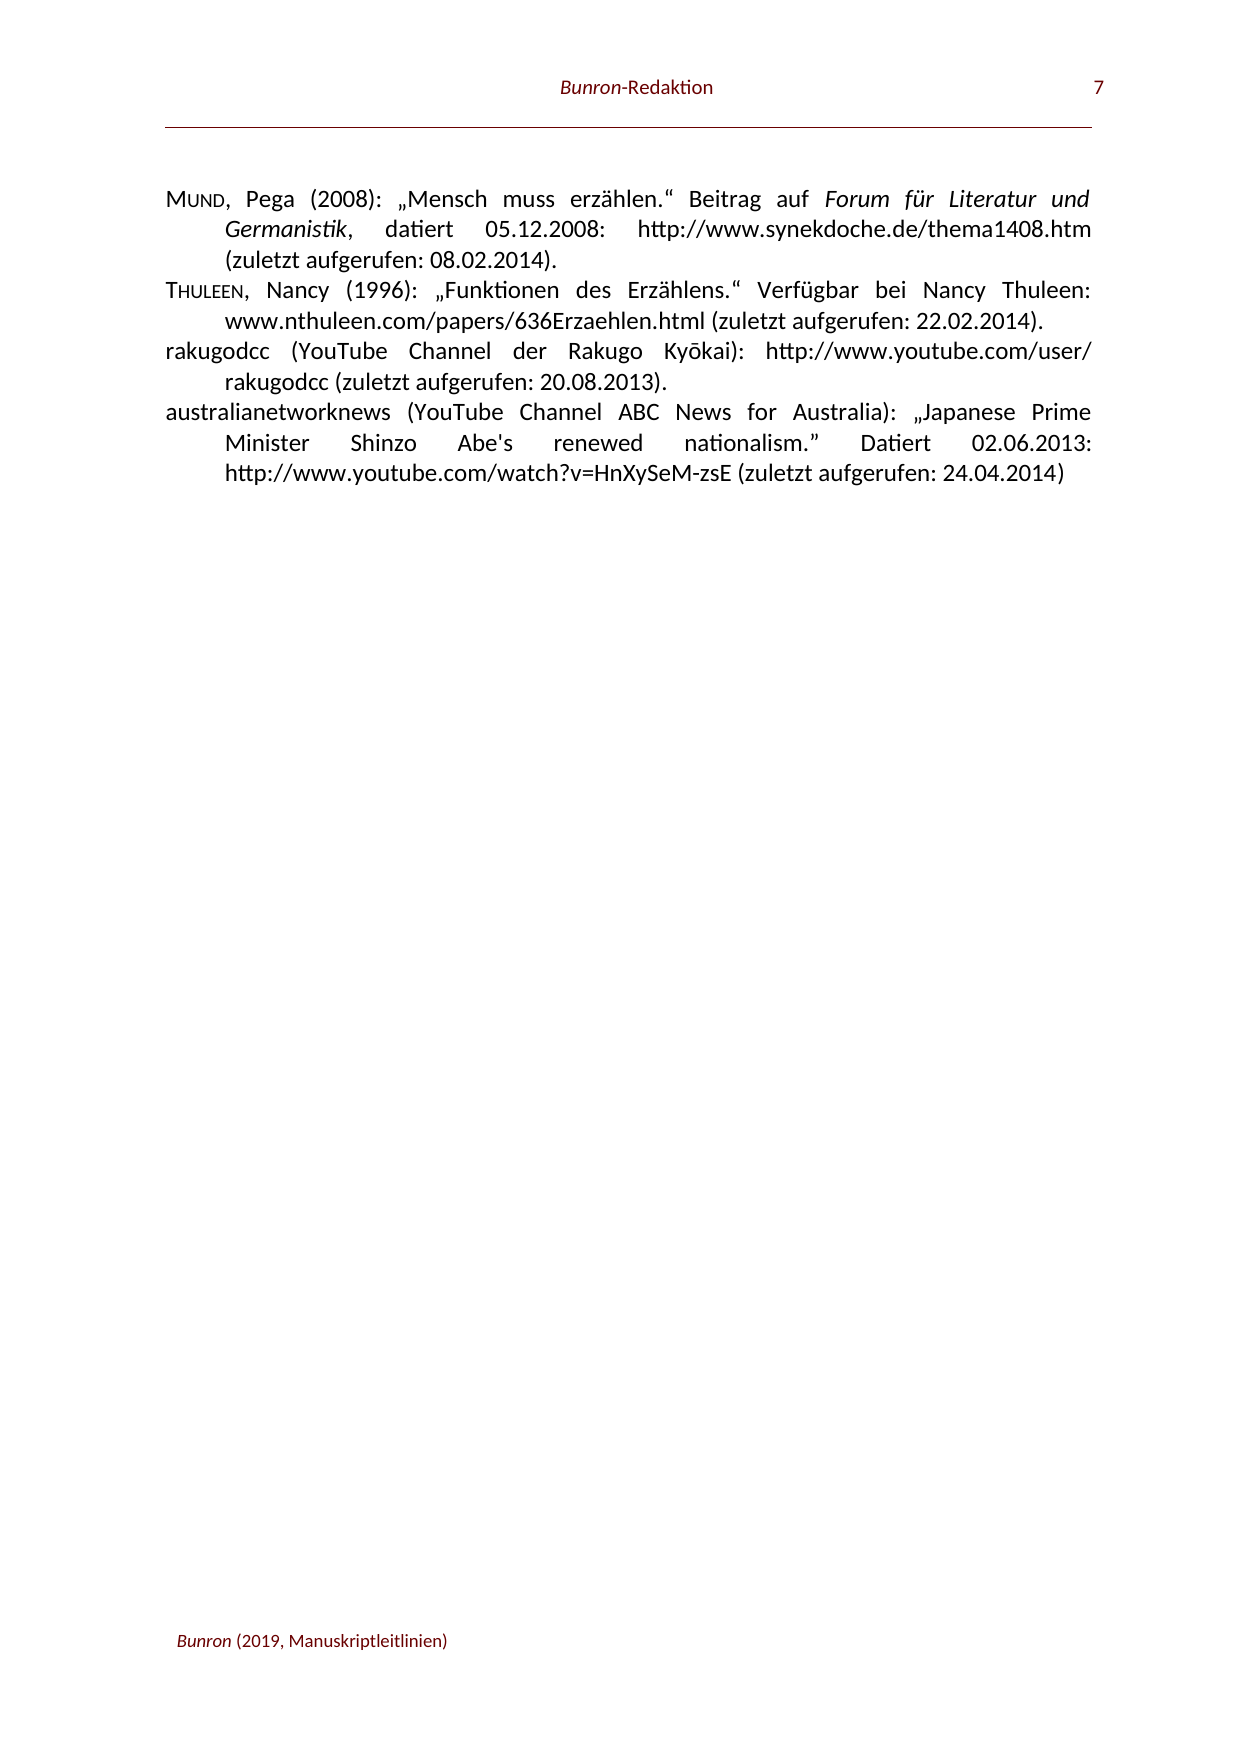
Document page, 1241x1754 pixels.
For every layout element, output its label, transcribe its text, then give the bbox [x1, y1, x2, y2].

text rakugodcc (YouTube Channel der Rakugo Kyōkai): http://www.youtube.com/user/ rakugodcc (zuletzt aufgerufen: 20.08.2013). [165, 336, 1092, 397]
text Mund, Pega (2008): „Mensch muss erzählen.“ Beitrag auf Forum für Literatur und Germanistik, datiert 05.12.2008: http://www.synekdoche.de/thema1408.htm (zuletzt aufgerufen: 08.02.2014). [165, 183, 1092, 274]
text australianetworknews (YouTube Channel ABC News for Australia): „Japanese Prime Minister Shinzo Abe's renewed nationalism.” Datiert 02.06.2013: http://www.youtube.com/watch?v=HnXySeM-zsE (zuletzt aufgerufen: 24.04.2014) [165, 397, 1092, 488]
text Thuleen, Nancy (1996): „Funktionen des Erzählens.“ Verfügbar bei Nancy Thuleen: www.nthuleen.com/papers/636Erzaehlen.html (zuletzt aufgerufen: 22.02.2014). [165, 274, 1092, 336]
